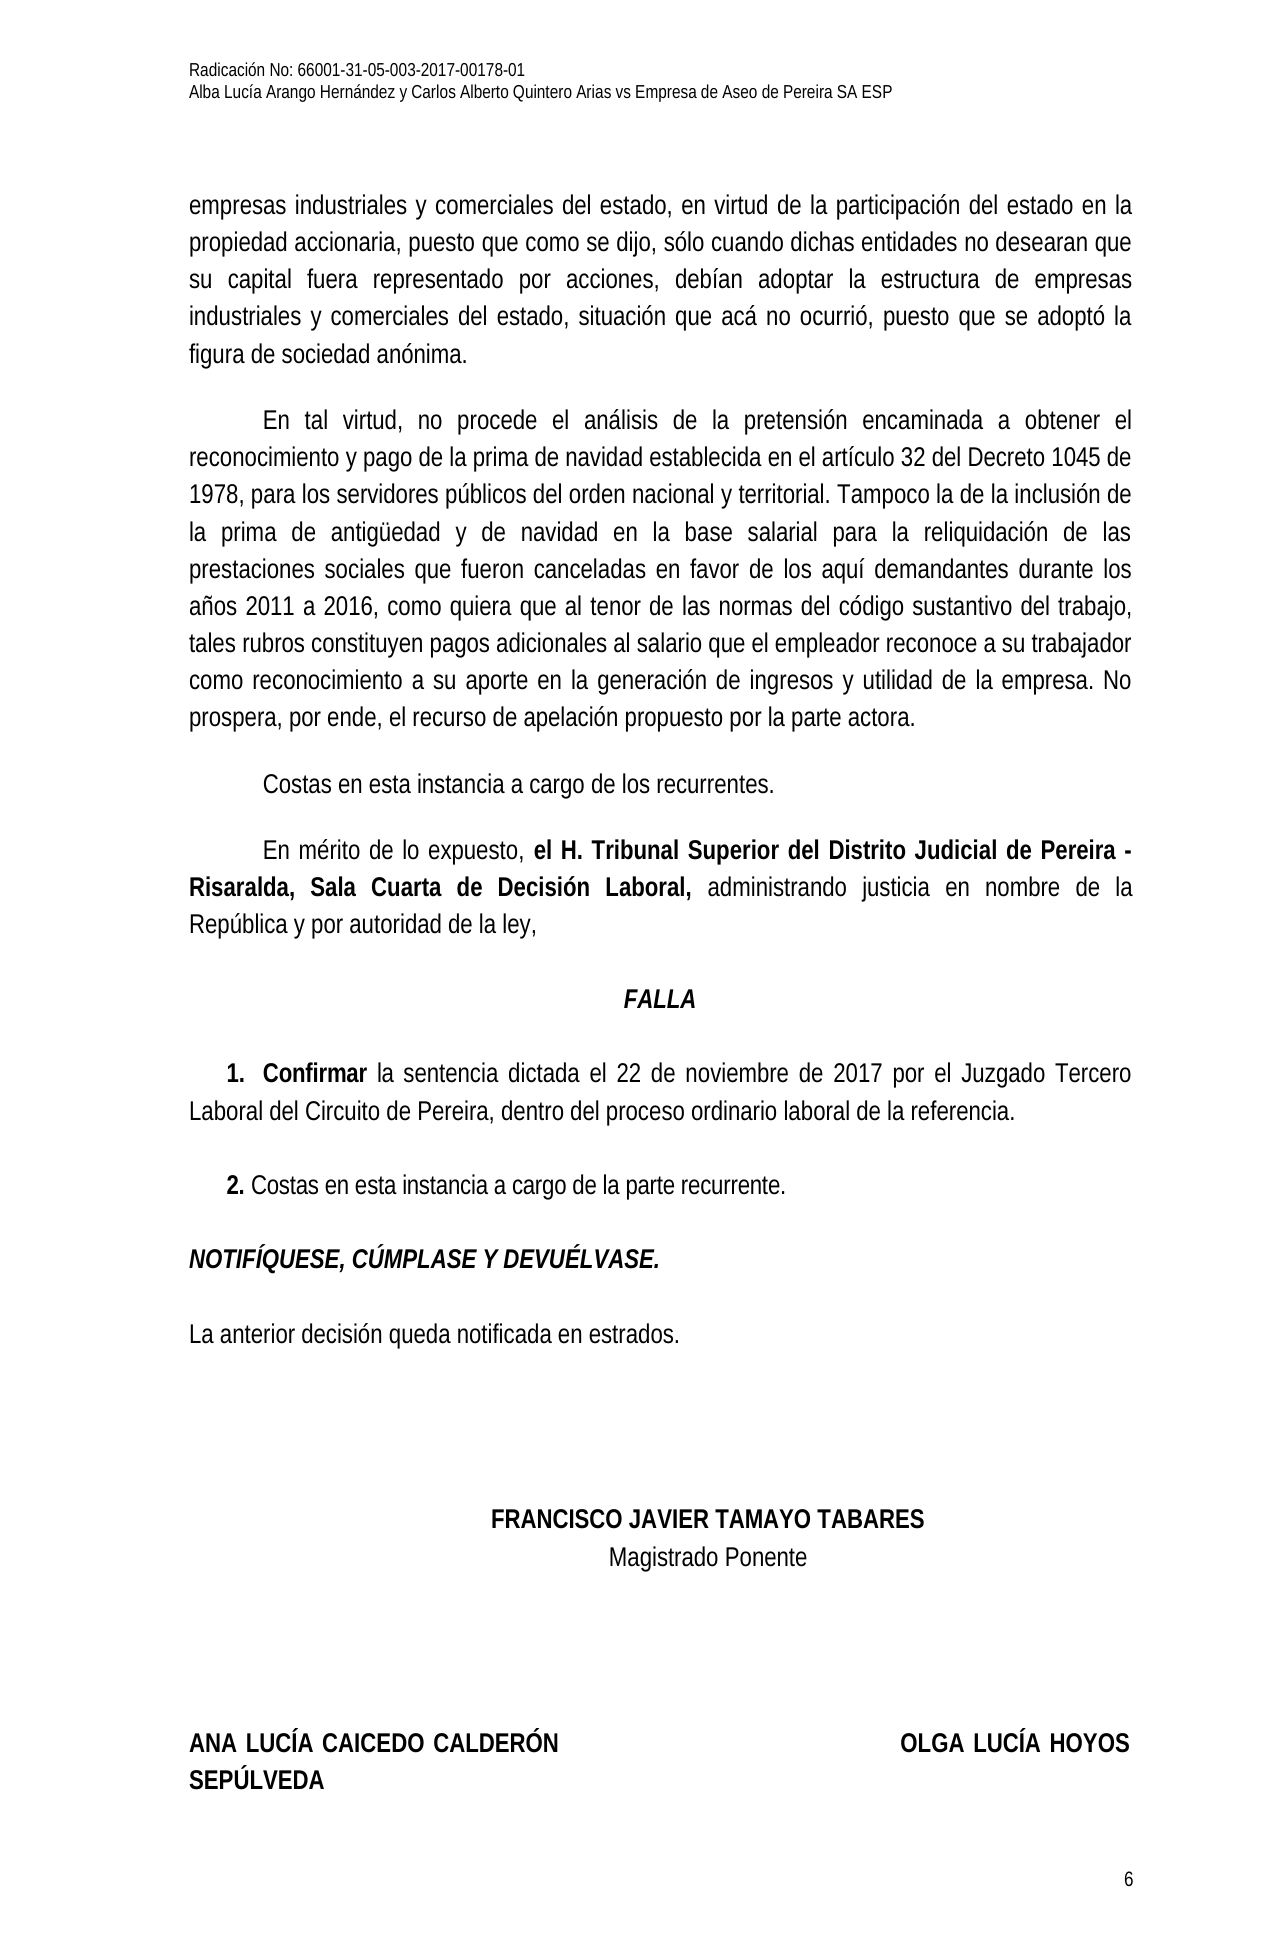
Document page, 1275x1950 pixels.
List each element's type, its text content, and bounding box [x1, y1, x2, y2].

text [189, 189, 1133, 369]
text FALLA [189, 983, 1133, 1014]
text Magistrado Ponente [189, 1541, 1133, 1572]
list En mérito de lo expuesto, el H. Tribunal Superior del Distrito Judicial de Pereira - Risaralda, Sala Cuarta de Decisión Laboral, administrando justicia en nombre de la República y por autoridad de la ley, [189, 834, 1133, 940]
text Costas en esta instancia a cargo de los recurrentes. [189, 768, 1133, 799]
list Confirmar la sentencia dictada el 22 de noviembre de 2017 por el Juzgado Tercero Laboral del Circuito de Pereira, dentro del proceso ordinario laboral de la referencia. [189, 1057, 1133, 1126]
text FRANCISCO JAVIER TAMAYO TABARES [189, 1504, 1133, 1535]
text NOTIFÍQUESE, CÚMPLASE Y DEVUÉLVASE. [189, 1243, 1133, 1274]
text La anterior decisión queda notificada en estrados. [189, 1318, 1133, 1349]
text ANA LUCÍA CAICEDO CALDERÓN OLGA LUCÍA HOYOS SEPÚLVEDA [189, 1727, 1133, 1795]
text En tal virtud, no procede el análisis de la pretensión encaminada a obtener el reconocimiento y pago de la prima de navidad establecida en el artículo 32 del Decreto 1045 de 1978, para los servidores públicos del orden nacional y territorial. Tampoco la de la inclusión de la prima de antigüedad y de navidad en la base salarial para la reliquidación de las prestaciones sociales que fueron canceladas en favor de los aquí demandantes durante los años 2011 a 2016, como quiera que al tenor de las normas del código sustantivo del trabajo, tales rubros constituyen pagos adicionales al salario que el empleador reconoce a su trabajador como reconocimiento a su aporte en la generación de ingresos y utilidad de la empresa. No prospera, por ende, el recurso de apelación propuesto por la parte actora. [189, 404, 1133, 733]
list 2. Costas en esta instancia a cargo de la parte recurrente. [226, 1169, 1133, 1200]
